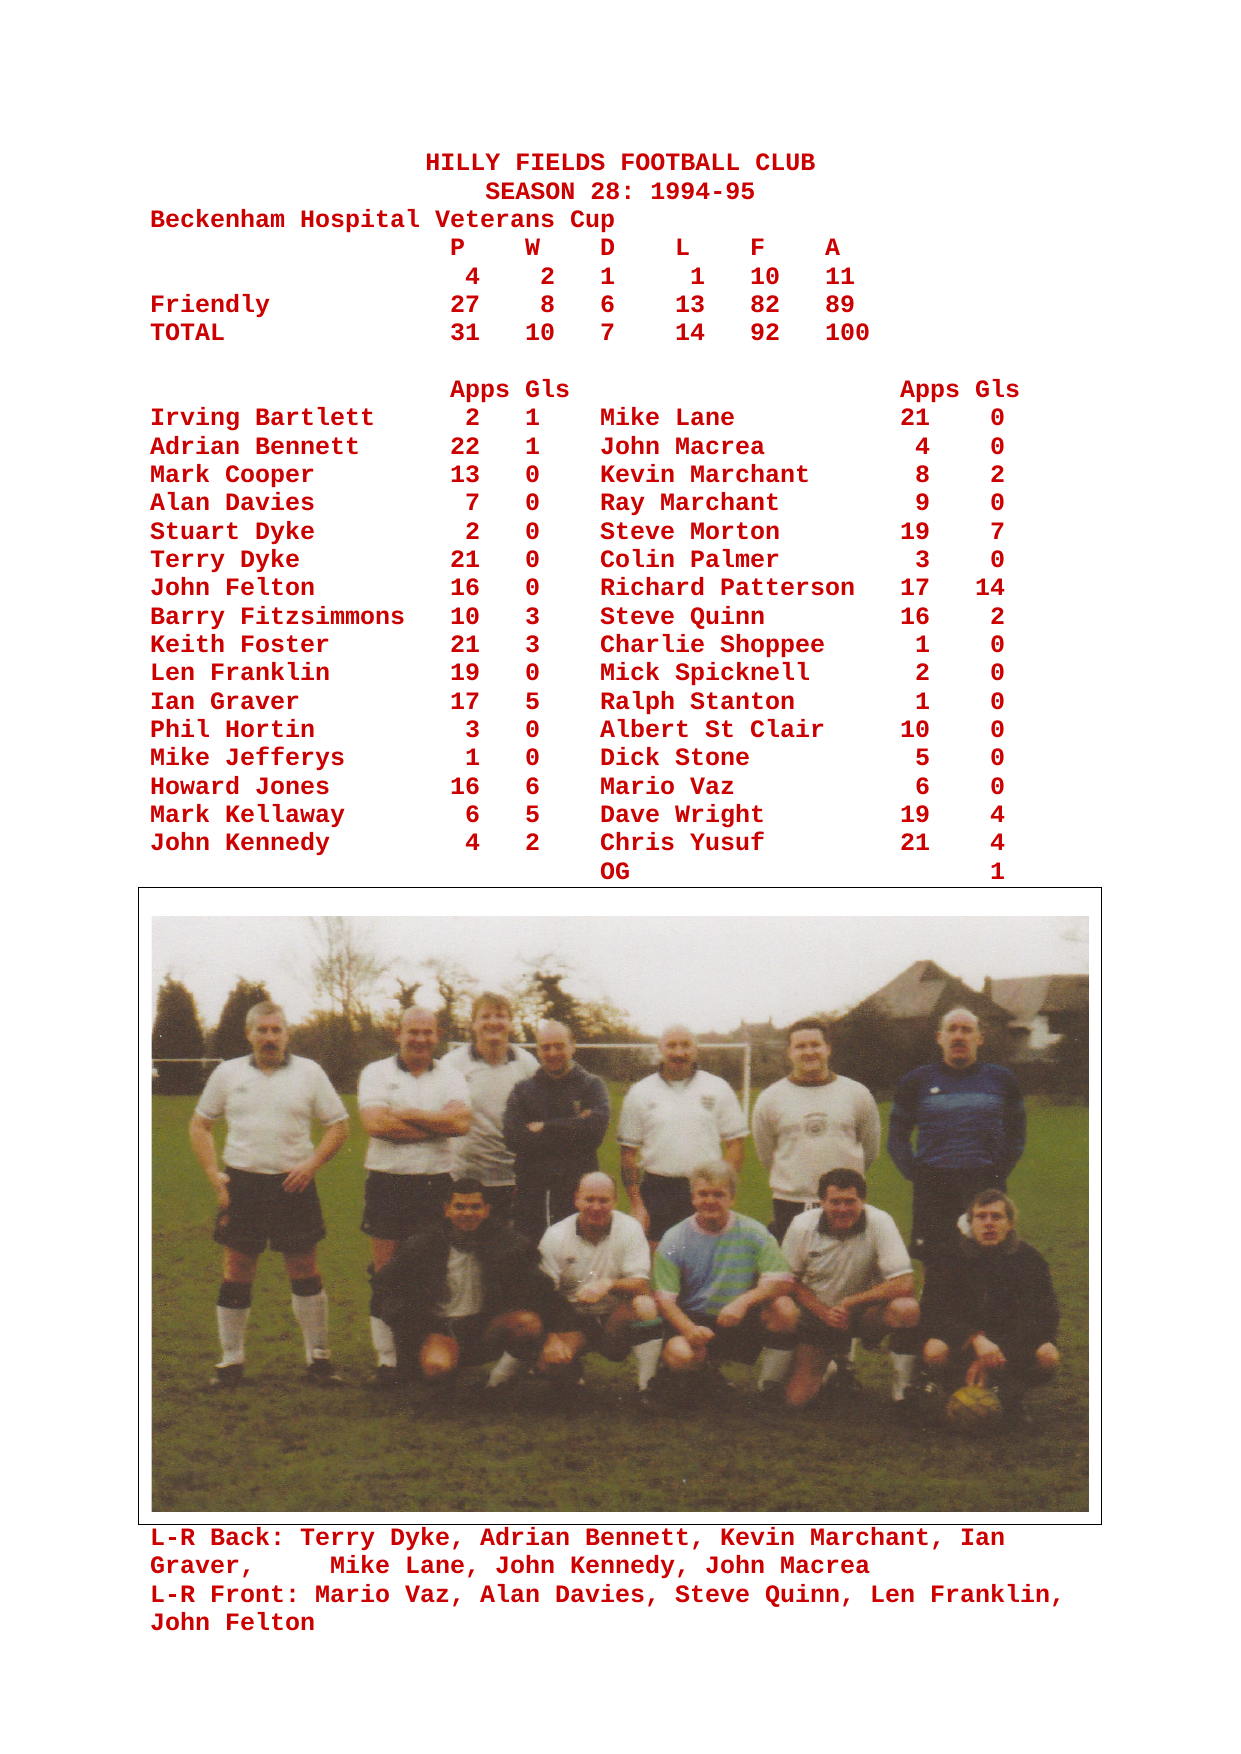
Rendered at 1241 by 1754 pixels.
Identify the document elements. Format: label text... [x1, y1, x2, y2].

text L-R Back: Terry Dyke, Adrian Bennett, Kevin Marchant, Ian Graver, Mike Lane, John Kennedy, John Macrea [150, 1525, 1090, 1581]
text P W D L F A [375, 235, 1090, 263]
text L-R Front: Mario Vaz, Alan Davies, Steve Quinn, Len Franklin, John Felton [150, 1581, 1090, 1638]
text Mike Jefferys 1 0 Dick Stone 5 0 [150, 745, 1090, 773]
text Friendly 27 8 6 13 82 89 [150, 292, 1090, 320]
picture [151, 916, 1089, 1512]
text TOTAL 31 10 7 14 92 100 [150, 320, 1090, 348]
text Phil Hortin 3 0 Albert St Clair 10 0 [150, 717, 1090, 745]
text OG 1 [525, 858, 1090, 887]
text HILLY FIELDS FOOTBALL CLUB [150, 150, 1090, 178]
text Apps Gls Apps Gls [375, 377, 1090, 405]
table_header [139, 888, 1101, 1523]
text Mark Cooper 13 0 Kevin Marchant 8 2 [150, 462, 1090, 490]
text Beckenham Hospital Veterans Cup [150, 207, 1090, 235]
text Mark Kellaway 6 5 Dave Wright 19 4 [150, 802, 1090, 830]
text Alan Davies 7 0 Ray Marchant 9 0 [150, 490, 1090, 518]
text 4 2 1 1 10 11 [375, 263, 1090, 292]
text Adrian Bennett 22 1 John Macrea 4 0 [150, 433, 1090, 462]
text Irving Bartlett 2 1 Mike Lane 21 0 [150, 405, 1090, 433]
text SEASON 28: 1994-95 [150, 178, 1090, 207]
text Len Franklin 19 0 Mick Spicknell 2 0 [150, 660, 1090, 688]
text Stuart Dyke 2 0 Steve Morton 19 7 [150, 518, 1090, 547]
text Howard Jones 16 6 Mario Vaz 6 0 [150, 773, 1090, 802]
text Barry Fitzsimmons 10 3 Steve Quinn 16 2 [150, 603, 1090, 632]
text Ian Graver 17 5 Ralph Stanton 1 0 [150, 688, 1090, 717]
text Keith Foster 21 3 Charlie Shoppee 1 0 [150, 632, 1090, 660]
text Terry Dyke 21 0 Colin Palmer 3 0 [150, 547, 1090, 575]
text John Felton 16 0 Richard Patterson 17 14 [150, 575, 1090, 603]
text John Kennedy 4 2 Chris Yusuf 21 4 [150, 830, 1090, 858]
